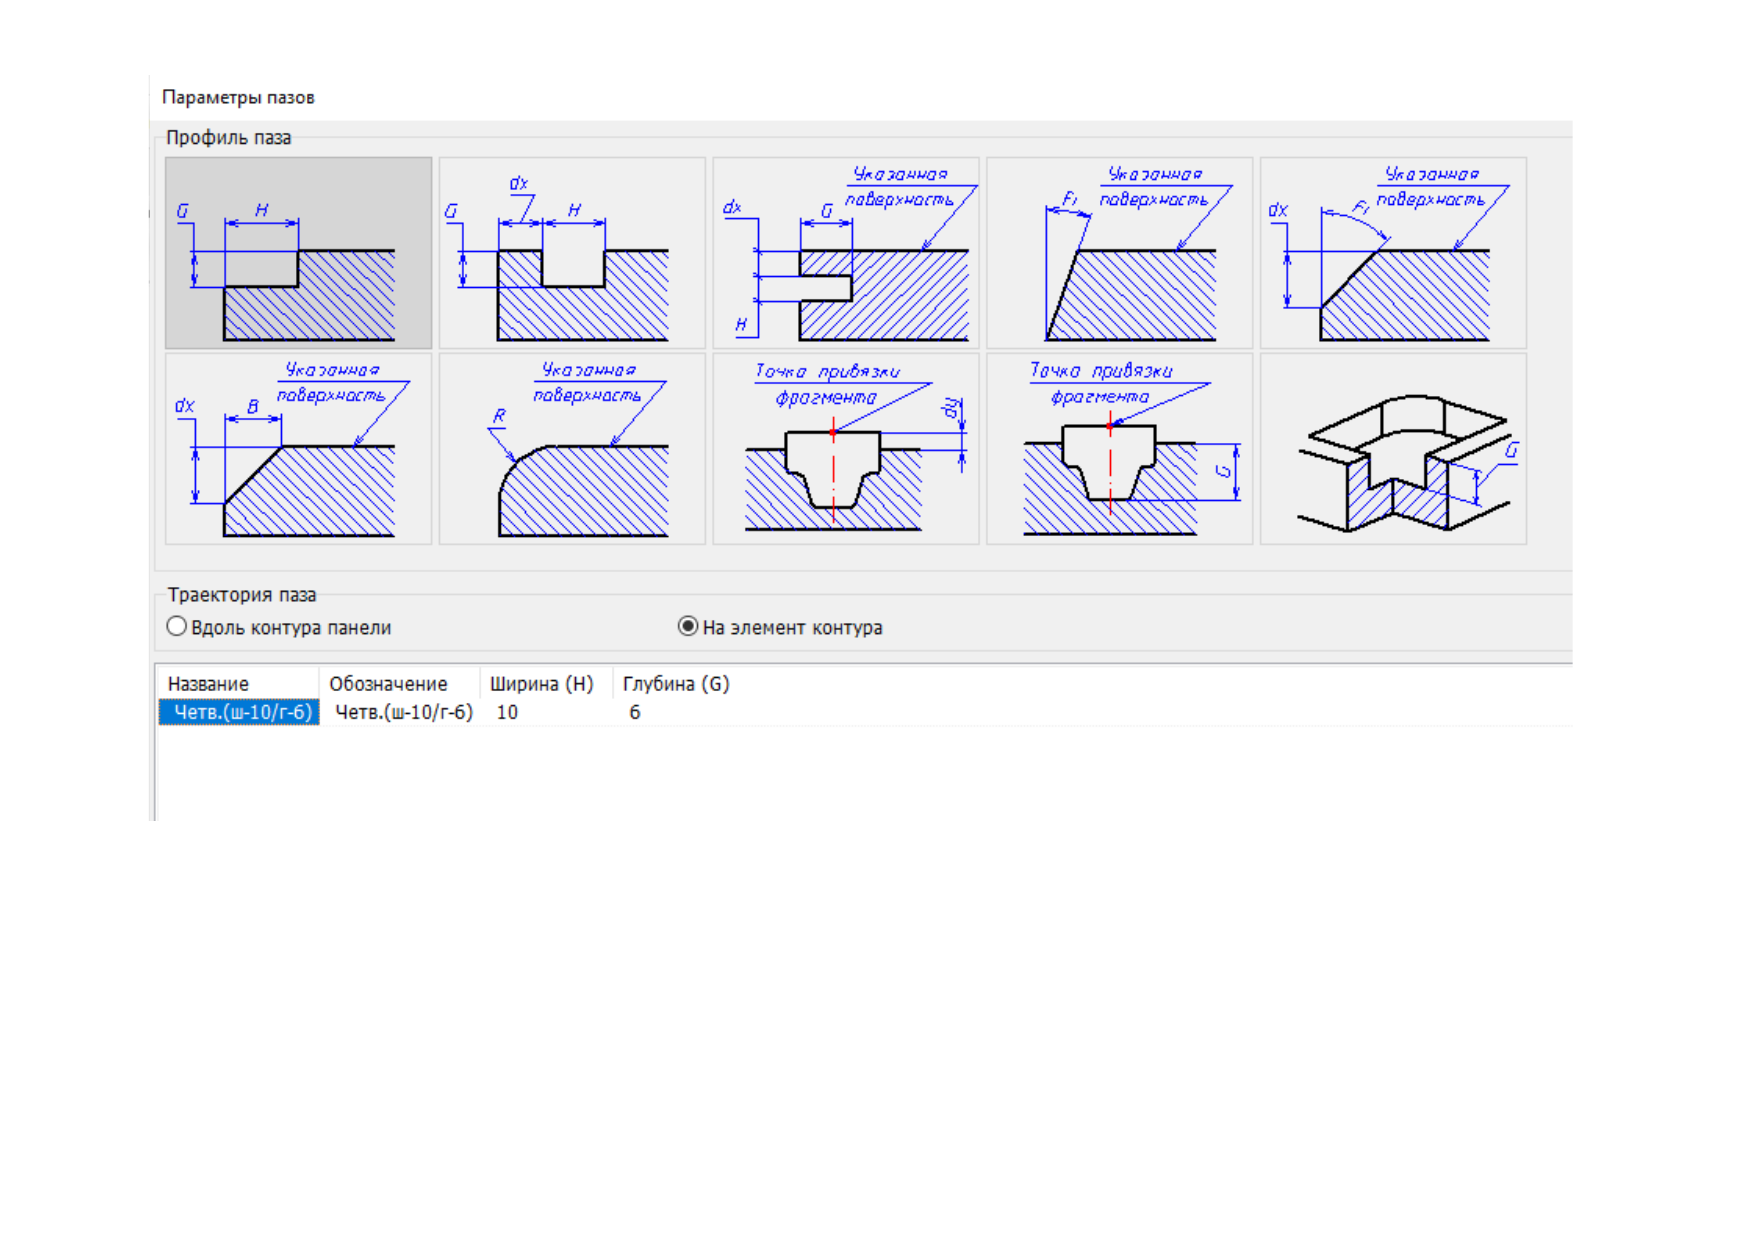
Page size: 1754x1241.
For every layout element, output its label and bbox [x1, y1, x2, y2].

picture [148, 75, 1573, 821]
